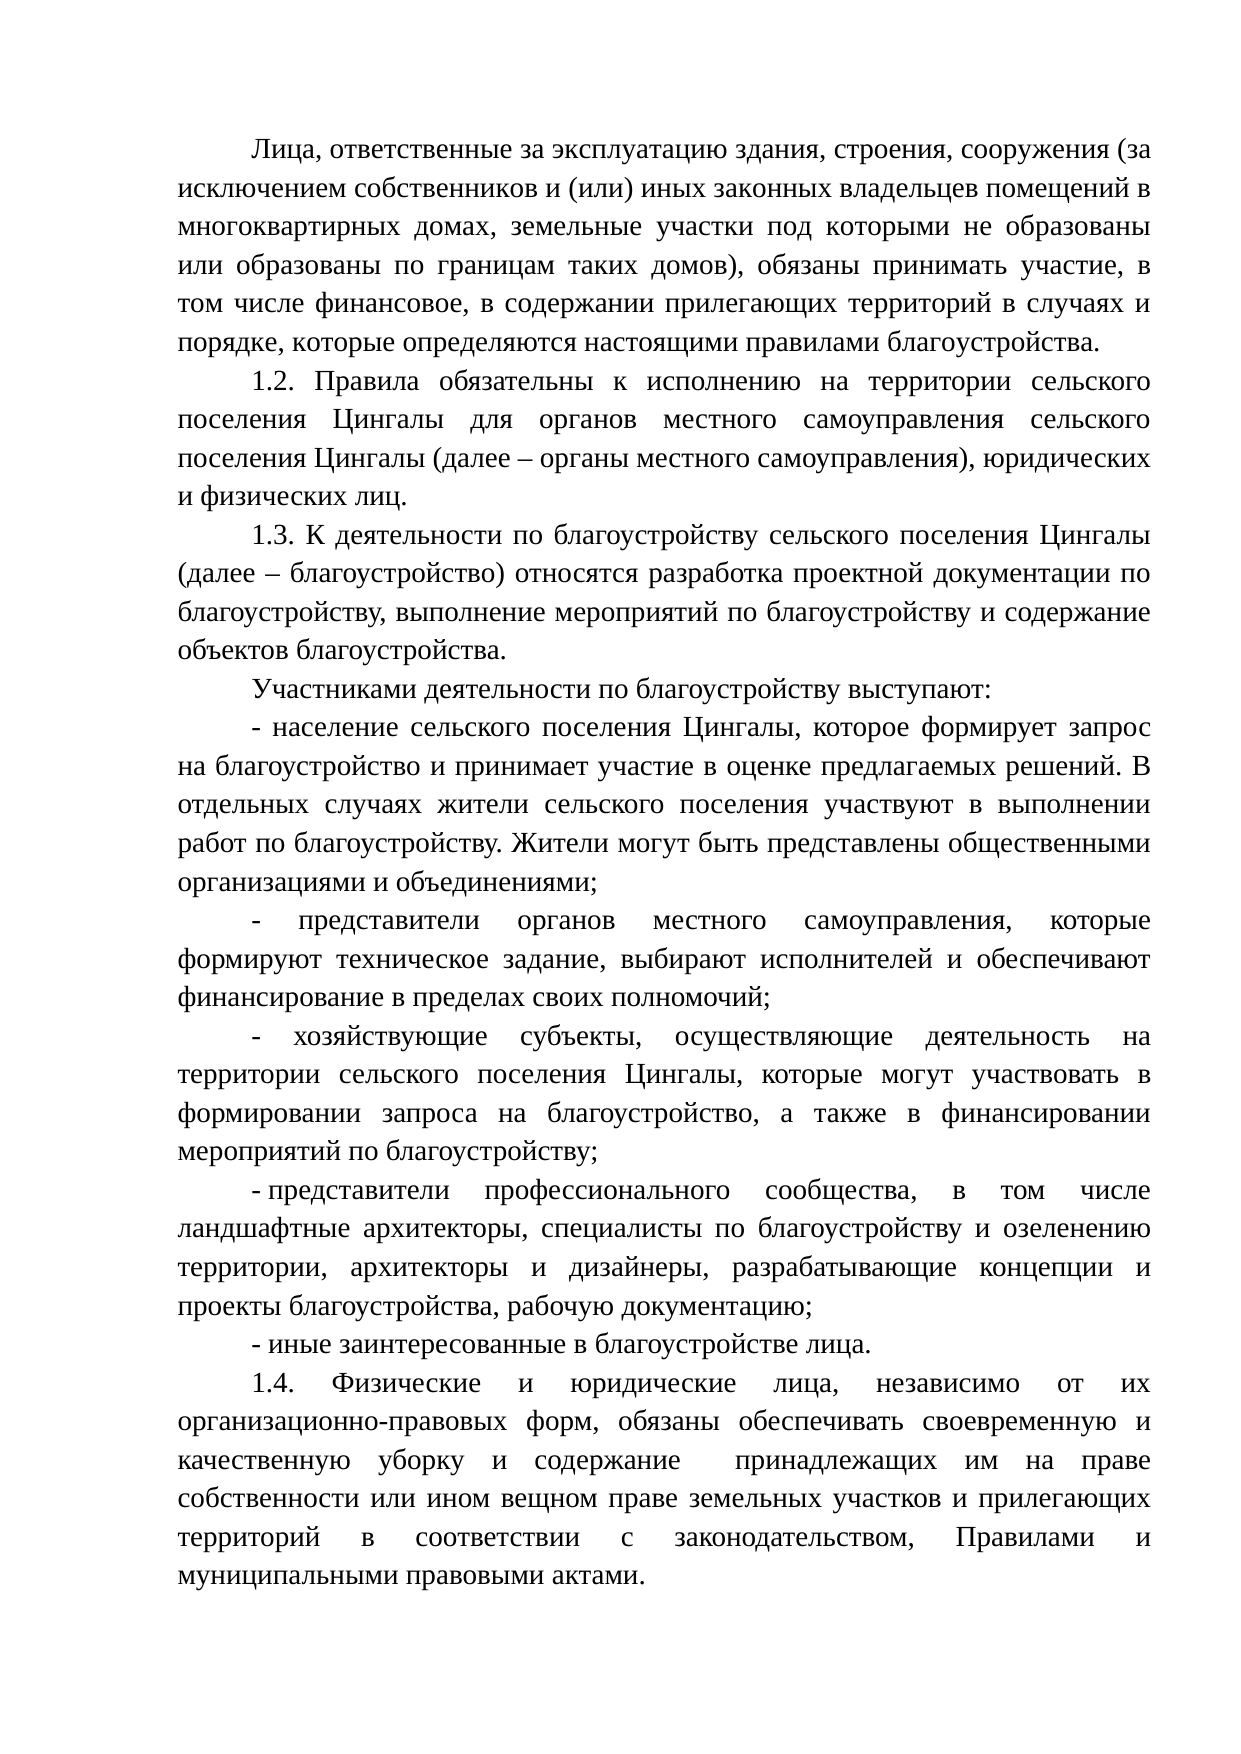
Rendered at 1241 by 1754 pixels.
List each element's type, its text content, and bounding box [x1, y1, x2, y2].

text - иные заинтересованные в благоустройстве лица. [177, 1326, 1152, 1360]
text - представители органов местного самоуправления, которые формируют техническое задание, выбирают исполнителей и обеспечивают финансирование в пределах своих полномочий; [177, 902, 1152, 1013]
text 1.3. К деятельности по благоустройству сельского поселения Цингалы (далее – благоустройство) относятся разработка проектной документации по благоустройству, выполнение мероприятий по благоустройству и содержание объектов благоустройства. [177, 517, 1152, 666]
text Лица, ответственные за эксплуатацию здания, строения, сооружения (за исключением собственников и (или) иных законных владельцев помещений в многоквартирных домах, земельные участки под которыми не образованы или образованы по границам таких домов), обязаны принимать участие, в том числе финансовое, в содержании прилегающих территорий в случаях и порядке, которые определяются настоящими правилами благоустройства. [177, 131, 1152, 358]
text - представители профессионального сообщества, в том числе ландшафтные архитекторы, специалисты по благоустройству и озеленению территории, архитекторы и дизайнеры, разрабатывающие концепции и проекты благоустройства, рабочую документацию; [177, 1172, 1152, 1321]
text Участниками деятельности по благоустройству выступают: [177, 671, 1152, 704]
text 1.2. Правила обязательны к исполнению на территории сельского поселения Цингалы для органов местного самоуправления сельского поселения Цингалы (далее – органы местного самоуправления), юридических и физических лиц. [177, 363, 1152, 512]
text 1.4. Физические и юридические лица, независимо от их организационно-правовых форм, обязаны обеспечивать своевременную и качественную уборку и содержание принадлежащих им на праве собственности или ином вещном праве земельных участков и прилегающих территорий в соответствии с законодательством, Правилами и муниципальными правовыми актами. [177, 1365, 1152, 1591]
text - население сельского поселения Цингалы, которое формирует запрос на благоустройство и принимает участие в оценке предлагаемых решений. В отдельных случаях жители сельского поселения участвуют в выполнении работ по благоустройству. Жители могут быть представлены общественными организациями и объединениями; [177, 709, 1152, 897]
text - хозяйствующие субъекты, осуществляющие деятельность на территории сельского поселения Цингалы, которые могут участвовать в формировании запроса на благоустройство, а также в финансировании мероприятий по благоустройству; [177, 1018, 1152, 1167]
